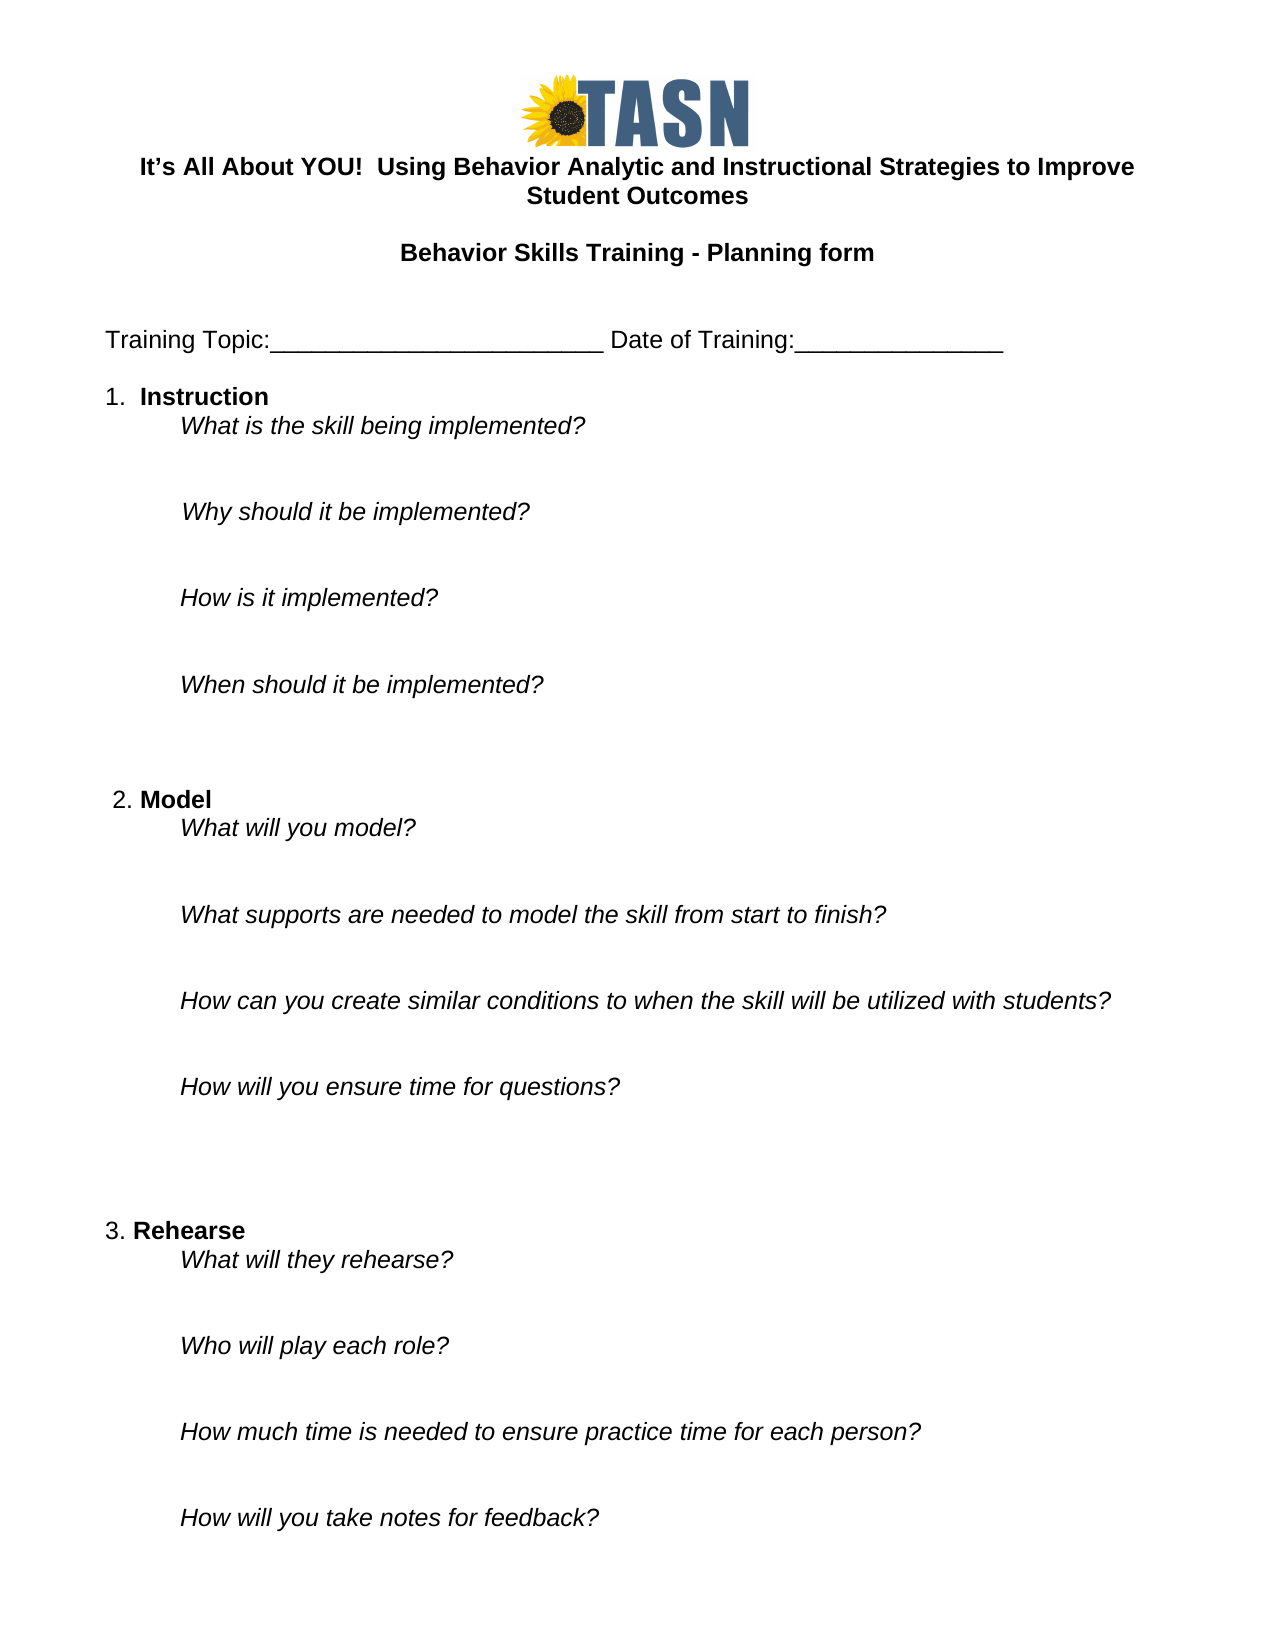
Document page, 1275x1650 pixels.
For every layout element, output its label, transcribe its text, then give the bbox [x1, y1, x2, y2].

text What is the skill being implemented? [105, 411, 1170, 439]
text How is it implemented? [105, 583, 1170, 612]
text When should it be implemented? [105, 669, 1170, 698]
text How can you create similar conditions to when the skill will be utilized with students? [105, 986, 1170, 1014]
text What will they rehearse? [180, 1244, 1170, 1273]
text It’s All About YOU! Using Behavior Analytic and Instructional Strategies to Improve Student Outcomes [105, 152, 1170, 209]
text Training Topic:________________________ Date of Training:_______________ [105, 324, 1170, 353]
text 1. Instruction [105, 382, 1170, 411]
text How will you ensure time for questions? [105, 1072, 1170, 1101]
text How will you take notes for feedback? [180, 1503, 1170, 1532]
text What supports are needed to model the skill from start to finish? [105, 899, 1170, 928]
text Behavior Skills Training - Planning form [105, 238, 1170, 267]
picture [518, 75, 757, 152]
text Why should it be implemented? [105, 497, 1170, 526]
text How much time is needed to ensure practice time for each person? [180, 1417, 1170, 1446]
text 3. Rehearse [105, 1216, 1170, 1244]
text Who will play each role? [180, 1331, 1170, 1359]
text 2. Model [105, 784, 1170, 813]
text What will you model? [105, 813, 1170, 842]
